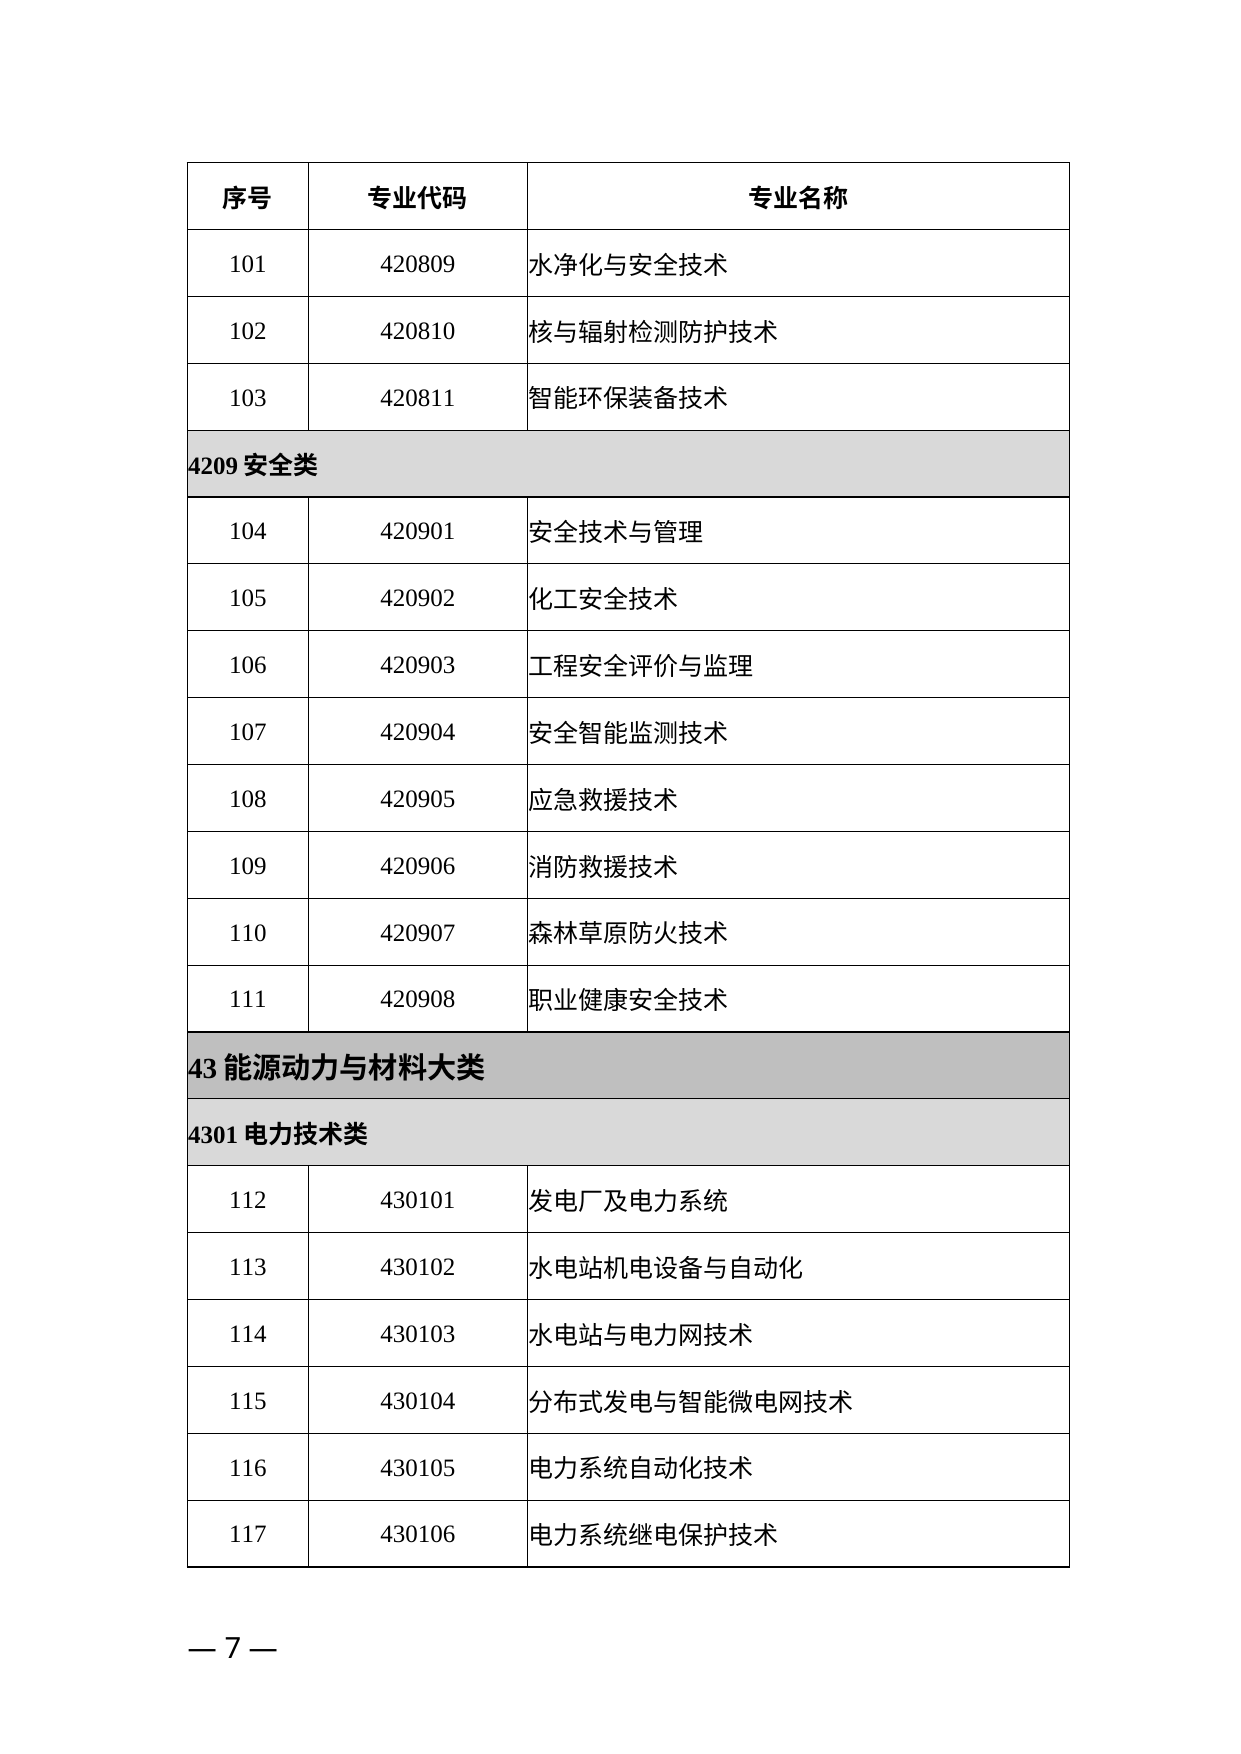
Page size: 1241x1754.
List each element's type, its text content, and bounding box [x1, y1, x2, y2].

table_cell 111 [188, 966, 308, 1031]
table_header 专业名称 [528, 163, 1069, 229]
table_cell 430104 [309, 1367, 527, 1433]
table_cell 101 [188, 230, 308, 296]
table_cell 104 [188, 498, 308, 563]
table_cell 水净化与安全技术 [528, 230, 1069, 296]
table_cell 420904 [309, 698, 527, 764]
table_cell 420811 [309, 364, 527, 429]
table_cell 水电站与电力网技术 [528, 1300, 1069, 1366]
table_cell 消防救援技术 [528, 832, 1069, 898]
table_cell 102 [188, 297, 308, 363]
table_cell 430102 [309, 1233, 527, 1299]
table_cell 420810 [309, 297, 527, 363]
table_header 专业代码 [309, 163, 527, 229]
table_cell 420908 [309, 966, 527, 1031]
table_cell 430106 [309, 1501, 527, 1566]
table_cell 109 [188, 832, 308, 898]
table_cell 分布式发电与智能微电网技术 [528, 1367, 1069, 1433]
table_cell 43能源动力与材料大类 [188, 1033, 1069, 1098]
table_cell 103 [188, 364, 308, 429]
table_cell 420903 [309, 631, 527, 697]
table_cell 420905 [309, 765, 527, 831]
table_cell 发电厂及电力系统 [528, 1166, 1069, 1232]
table_cell 112 [188, 1166, 308, 1232]
table_cell 420901 [309, 498, 527, 563]
table_cell 117 [188, 1501, 308, 1566]
table_header 序号 [188, 163, 308, 229]
table_cell 420902 [309, 564, 527, 630]
table_cell 智能环保装备技术 [528, 364, 1069, 429]
table_cell 水电站机电设备与自动化 [528, 1233, 1069, 1299]
table_cell 核与辐射检测防护技术 [528, 297, 1069, 363]
table_cell 420907 [309, 899, 527, 964]
table_cell 110 [188, 899, 308, 964]
table_cell 107 [188, 698, 308, 764]
table_cell 420906 [309, 832, 527, 898]
table_cell 430101 [309, 1166, 527, 1232]
table_cell 安全技术与管理 [528, 498, 1069, 563]
table_cell 105 [188, 564, 308, 630]
table_cell 106 [188, 631, 308, 697]
table_cell 430103 [309, 1300, 527, 1366]
table_cell 森林草原防火技术 [528, 899, 1069, 964]
table_cell 化工安全技术 [528, 564, 1069, 630]
table_cell 安全智能监测技术 [528, 698, 1069, 764]
table_cell 113 [188, 1233, 308, 1299]
table_cell 4301电力技术类 [188, 1099, 1069, 1165]
table_cell 115 [188, 1367, 308, 1433]
table_cell 108 [188, 765, 308, 831]
table_cell 应急救援技术 [528, 765, 1069, 831]
table_cell 116 [188, 1434, 308, 1499]
table_cell 430105 [309, 1434, 527, 1499]
table_cell 电力系统自动化技术 [528, 1434, 1069, 1499]
table_cell 114 [188, 1300, 308, 1366]
table_cell 4209安全类 [188, 431, 1069, 496]
table_cell 420809 [309, 230, 527, 296]
table_cell 电力系统继电保护技术 [528, 1501, 1069, 1566]
table_cell 职业健康安全技术 [528, 966, 1069, 1031]
table_cell 工程安全评价与监理 [528, 631, 1069, 697]
